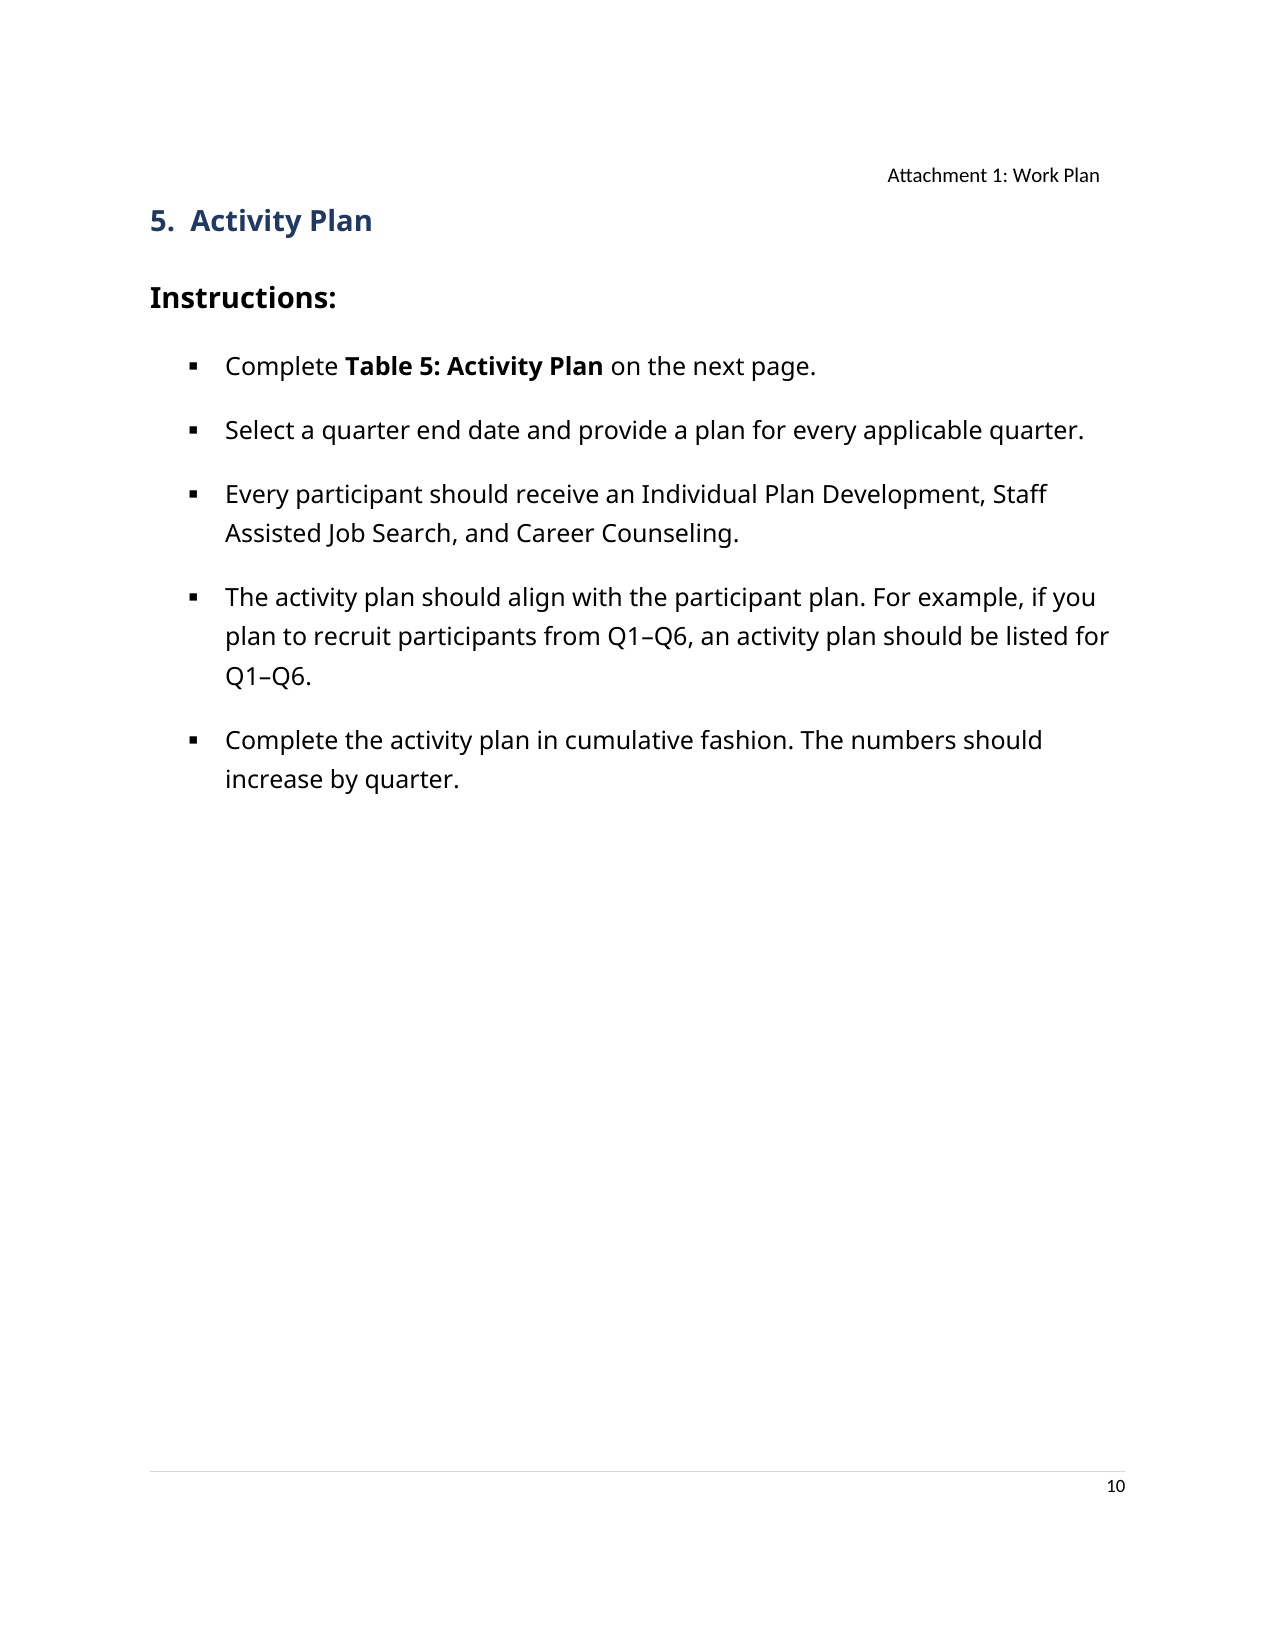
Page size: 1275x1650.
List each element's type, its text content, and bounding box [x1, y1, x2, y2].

list Every participant should receive an Individual Plan Development, Staff Assisted Job Search, and Career Counseling. [187, 477, 1125, 550]
text 5. Activity Plan [150, 200, 1162, 240]
list Select a quarter end date and provide a plan for every applicable quarter. [187, 412, 1125, 446]
list The activity plan should align with the participant plan. For example, if you plan to recruit participants from Q1–Q6, an activity plan should be listed for Q1–Q6. [187, 580, 1125, 692]
text Instructions: [150, 278, 1125, 317]
list Complete Table 5: Activity Plan on the next page. [187, 348, 1125, 382]
list Complete the activity plan in cumulative fashion. The numbers should increase by quarter. [187, 722, 1125, 796]
text Attachment 1: Work Plan [750, 162, 1162, 188]
